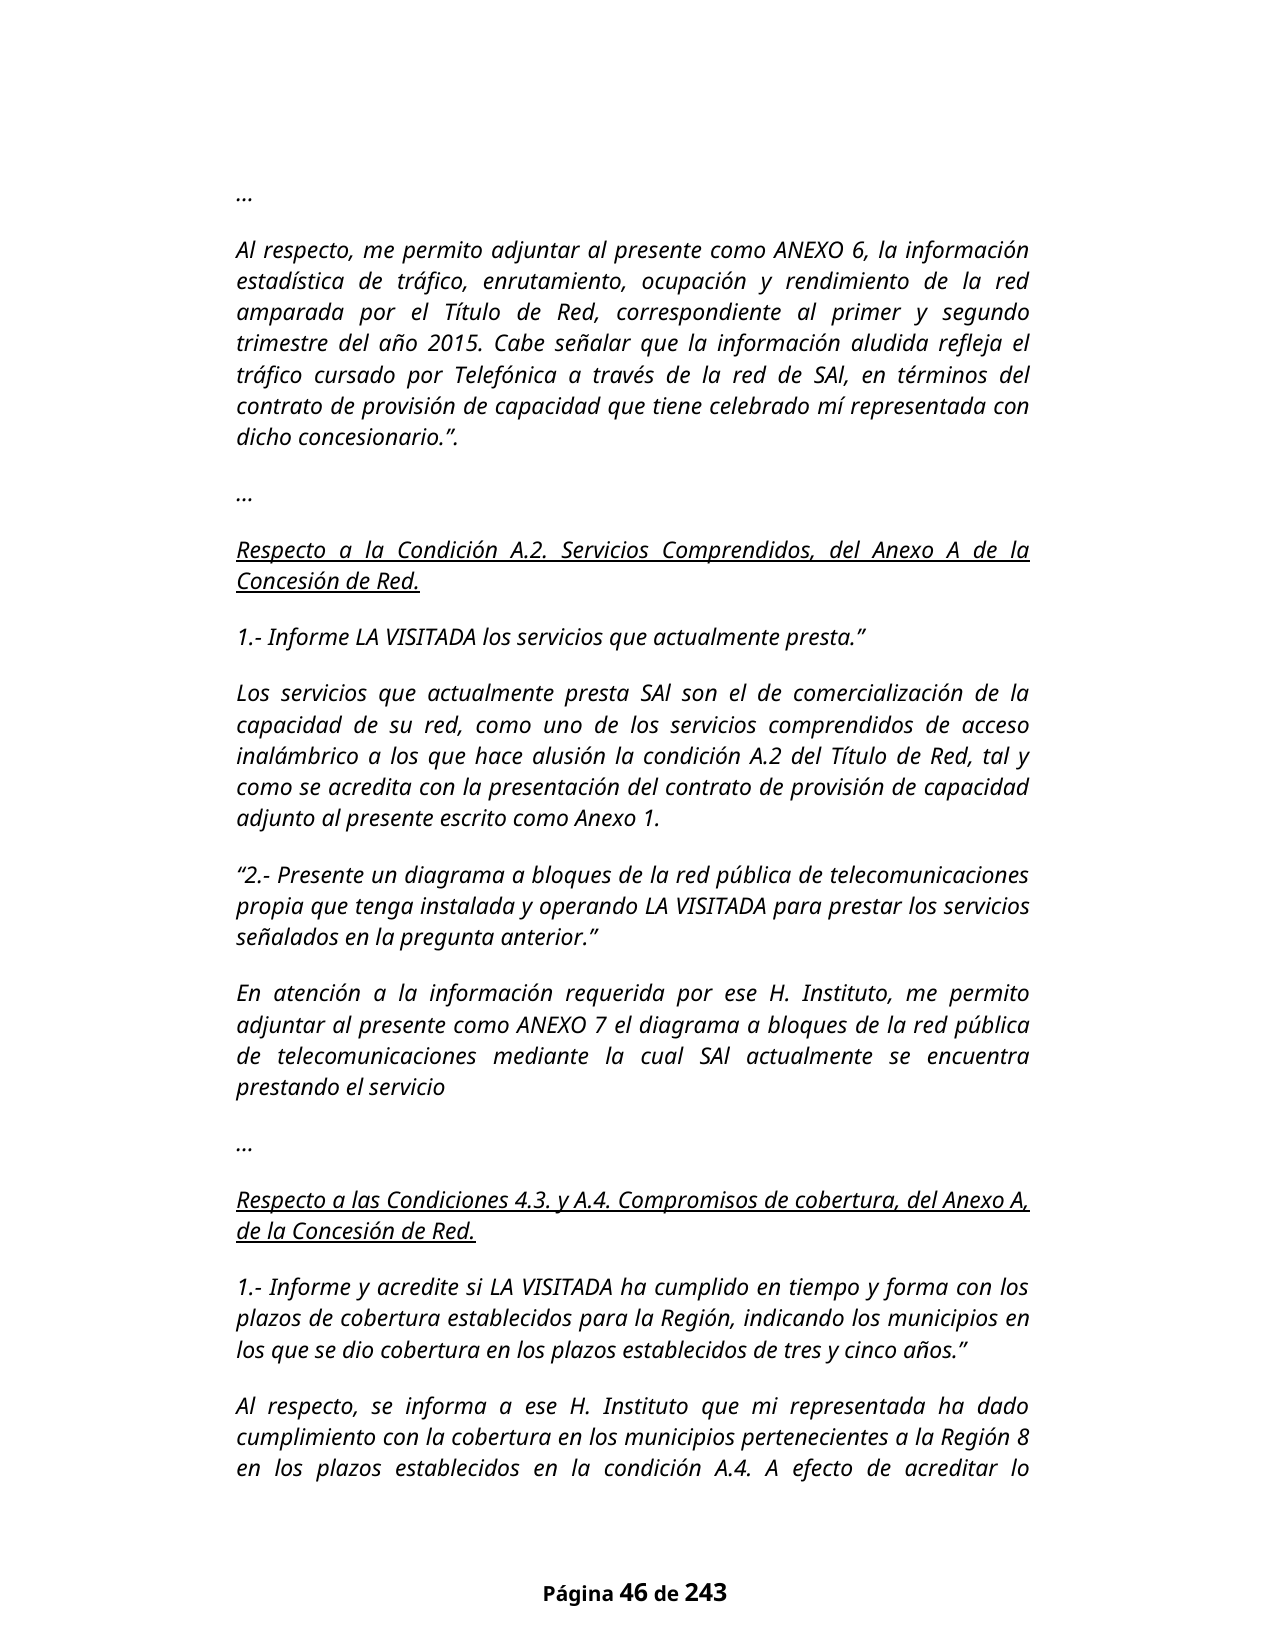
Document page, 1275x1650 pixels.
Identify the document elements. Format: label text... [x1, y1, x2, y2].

text Al respecto, me permito adjuntar al presente como ANEXO 6, la información estadística de tráfico, enrutamiento, ocupación y rendimiento de la red amparada por el Título de Red, correspondiente al primer y segundo trimestre del año 2015. Cabe señalar que la información aludida refleja el tráfico cursado por Telefónica a través de la red de SAl, en términos del contrato de provisión de capacidad que tiene celebrado mí representada con dicho concesionario.”. [236, 233, 1033, 452]
text Respecto a las Condiciones 4.3. y A.4. Compromisos de cobertura, del Anexo A, de la Concesión de Red. [236, 1183, 1033, 1246]
text … [236, 177, 1033, 208]
text 1.- Informe y acredite si LA VISITADA ha cumplido en tiempo y forma con los plazos de cobertura establecidos para la Región, indicando los municipios en los que se dio cobertura en los plazos establecidos de tres y cinco años.” [236, 1271, 1033, 1365]
text Los servicios que actualmente presta SAl son el de comercialización de la capacidad de su red, como uno de los servicios comprendidos de acceso inalámbrico a los que hace alusión la condición A.2 del Título de Red, tal y como se acredita con la presentación del contrato de provisión de capacidad adjunto al presente escrito como Anexo 1. [236, 677, 1033, 833]
text En atención a la información requerida por ese H. Instituto, me permito adjuntar al presente como ANEXO 7 el diagrama a bloques de la red pública de telecomunicaciones mediante la cual SAl actualmente se encuentra prestando el servicio [236, 977, 1033, 1102]
text … [236, 1127, 1033, 1158]
text … [236, 477, 1033, 508]
text 1.- Informe LA VISITADA los servicios que actualmente presta.” [236, 621, 1033, 652]
text Respecto a la Condición A.2. Servicios Comprendidos, del Anexo A de la Concesión de Red. [236, 533, 1033, 596]
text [236, 1390, 1033, 1483]
text “2.- Presente un diagrama a bloques de la red pública de telecomunicaciones propia que tenga instalada y operando LA VISITADA para prestar los servicios señalados en la pregunta anterior.” [236, 858, 1033, 952]
